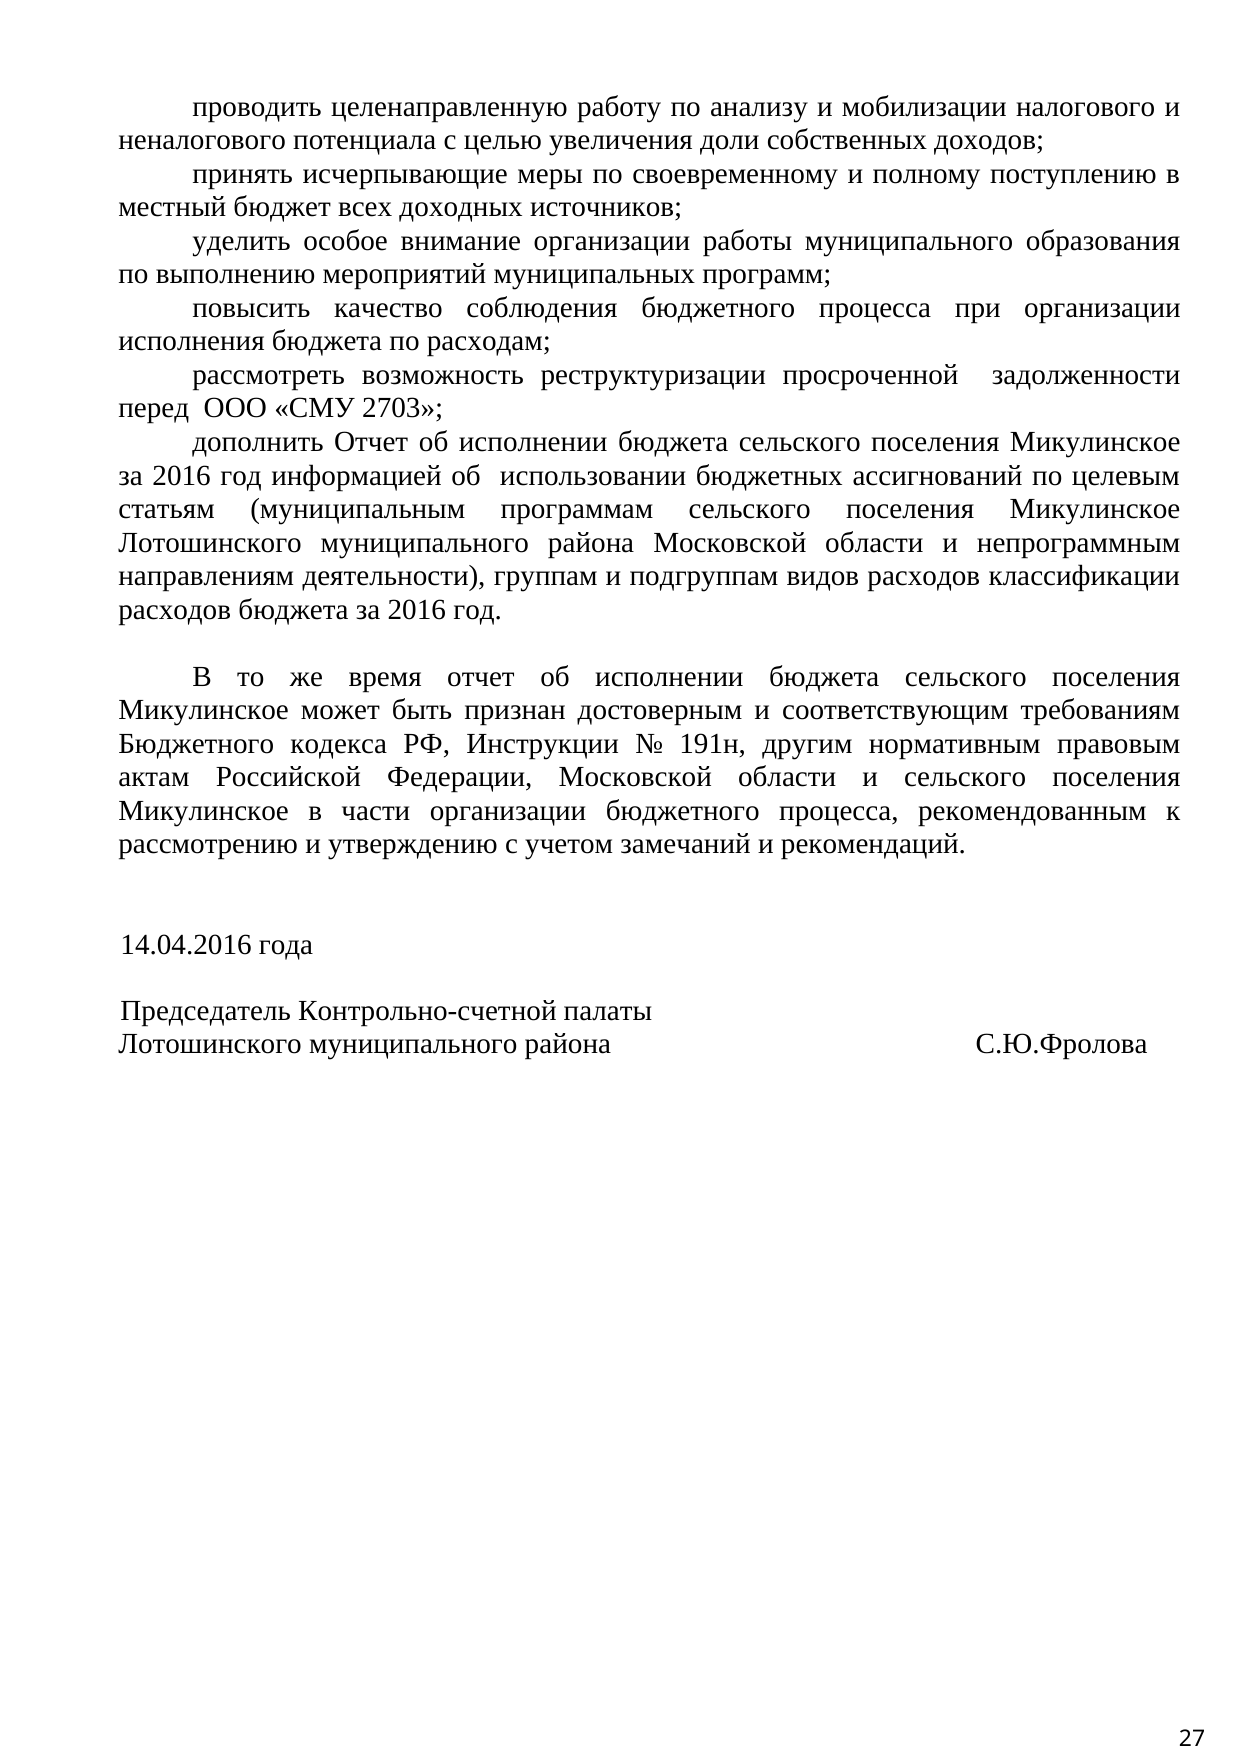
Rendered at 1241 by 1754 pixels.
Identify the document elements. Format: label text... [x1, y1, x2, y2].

text проводить целенаправленную работу по анализу и мобилизации налогового и неналогового потенциала с целью увеличения доли собственных доходов; [118, 89, 1181, 156]
text принять исчерпывающие меры по своевременному и полному поступлению в местный бюджет всех доходных источников; [118, 156, 1181, 223]
text рассмотреть возможность реструктуризации просроченной задолженности перед ООО «СМУ 2703»; [118, 357, 1181, 424]
text Председатель Контрольно-счетной палаты [120, 993, 1179, 1027]
text В то же время отчет об исполнении бюджета сельского поселения Микулинское может быть признан достоверным и соответствующим требованиям Бюджетного кодекса РФ, Инструкции № 191н, другим нормативным правовым актам Российской Федерации, Московской области и сельского поселения Микулинское в части организации бюджетного процесса, рекомендованным к рассмотрению и утверждению с учетом замечаний и рекомендаций. [118, 659, 1181, 860]
text 14.04.2016 года [120, 927, 1179, 961]
text уделить особое внимание организации работы муниципального образования по выполнению мероприятий муниципальных программ; [118, 223, 1181, 290]
text повысить качество соблюдения бюджетного процесса при организации исполнения бюджета по расходам; [118, 290, 1181, 357]
text Лотошинского муниципального района С.Ю.Фролова [118, 1027, 1181, 1060]
text дополнить Отчет об исполнении бюджета сельского поселения Микулинское за 2016 год информацией об использовании бюджетных ассигнований по целевым статьям (муниципальным программам сельского поселения Микулинское Лотошинского муниципального района Московской области и непрограммным направлениям деятельности), группам и подгруппам видов расходов классификации расходов бюджета за 2016 год. [118, 424, 1181, 625]
